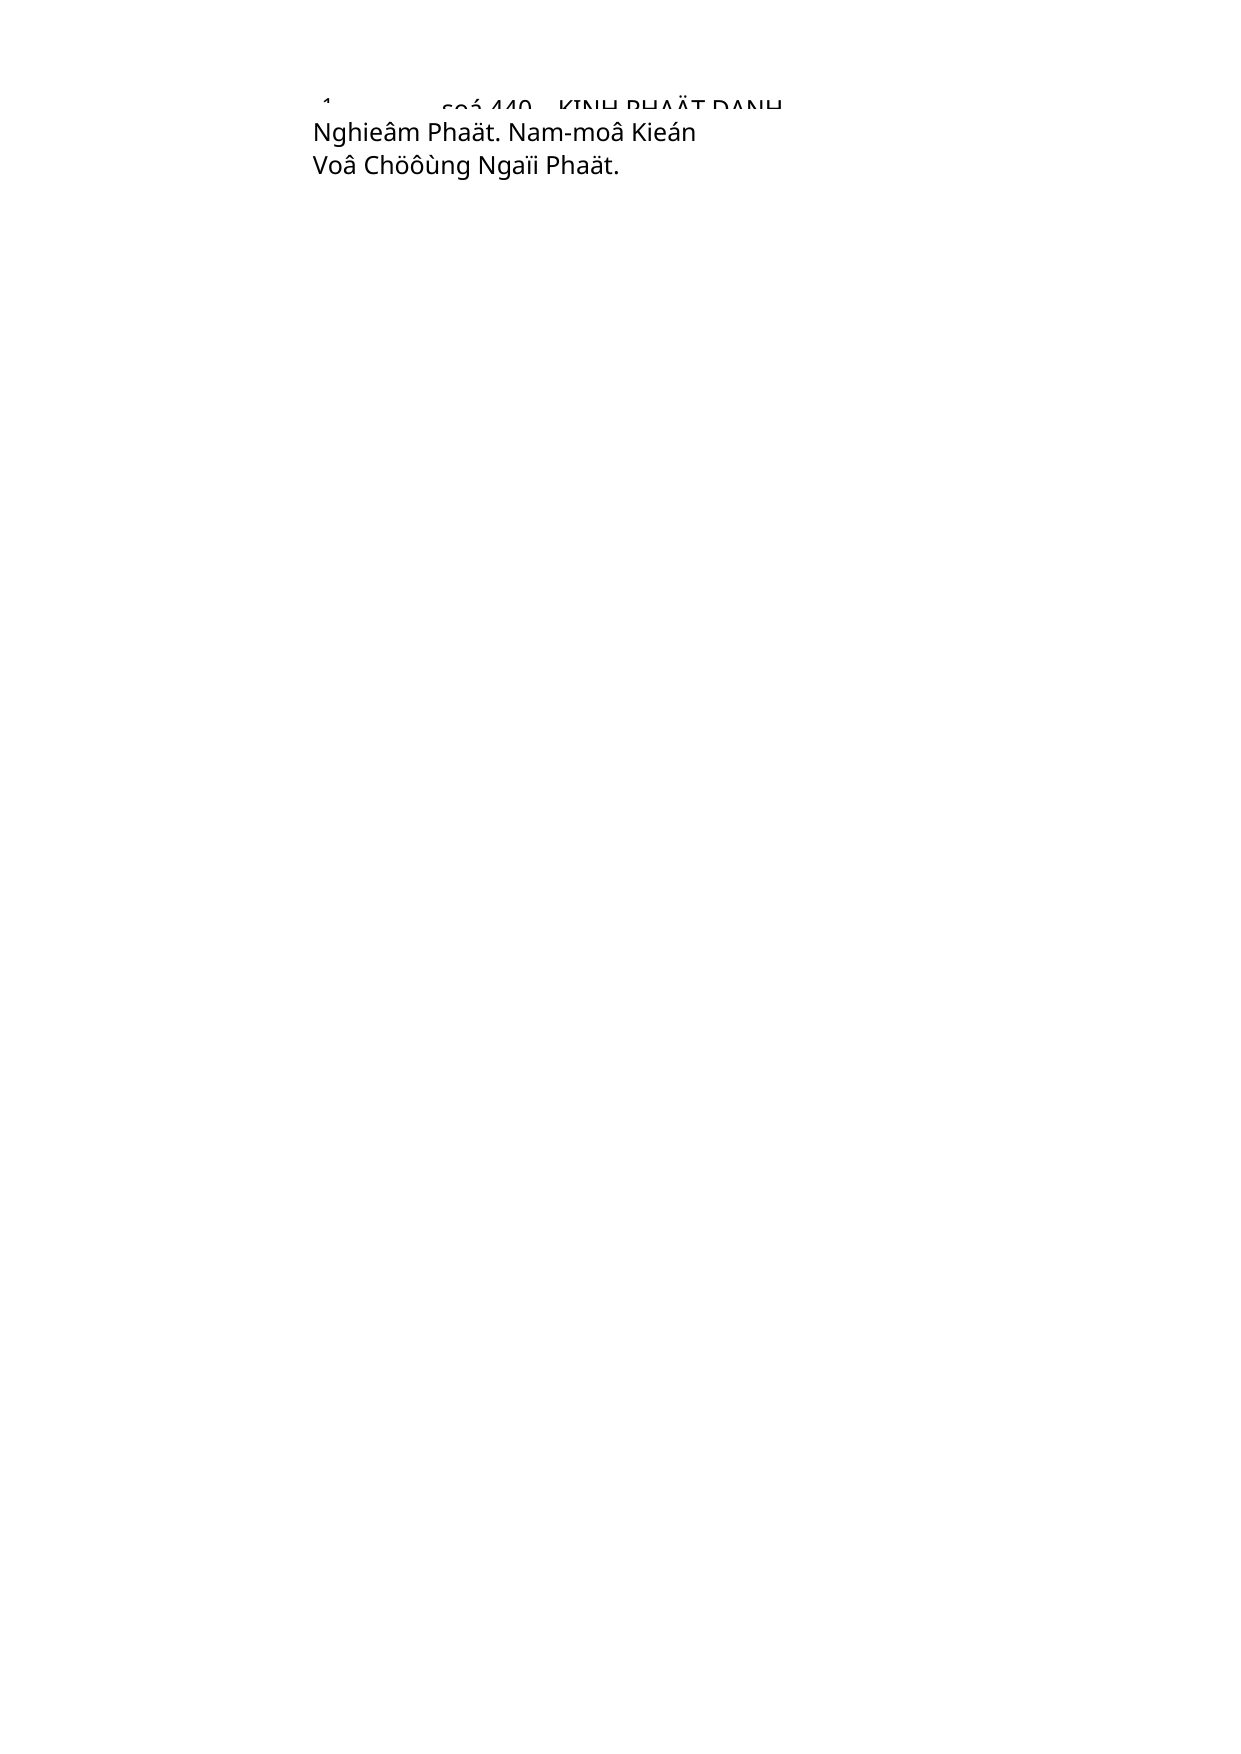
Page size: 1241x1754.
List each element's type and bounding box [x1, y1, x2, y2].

text [313, 114, 732, 181]
